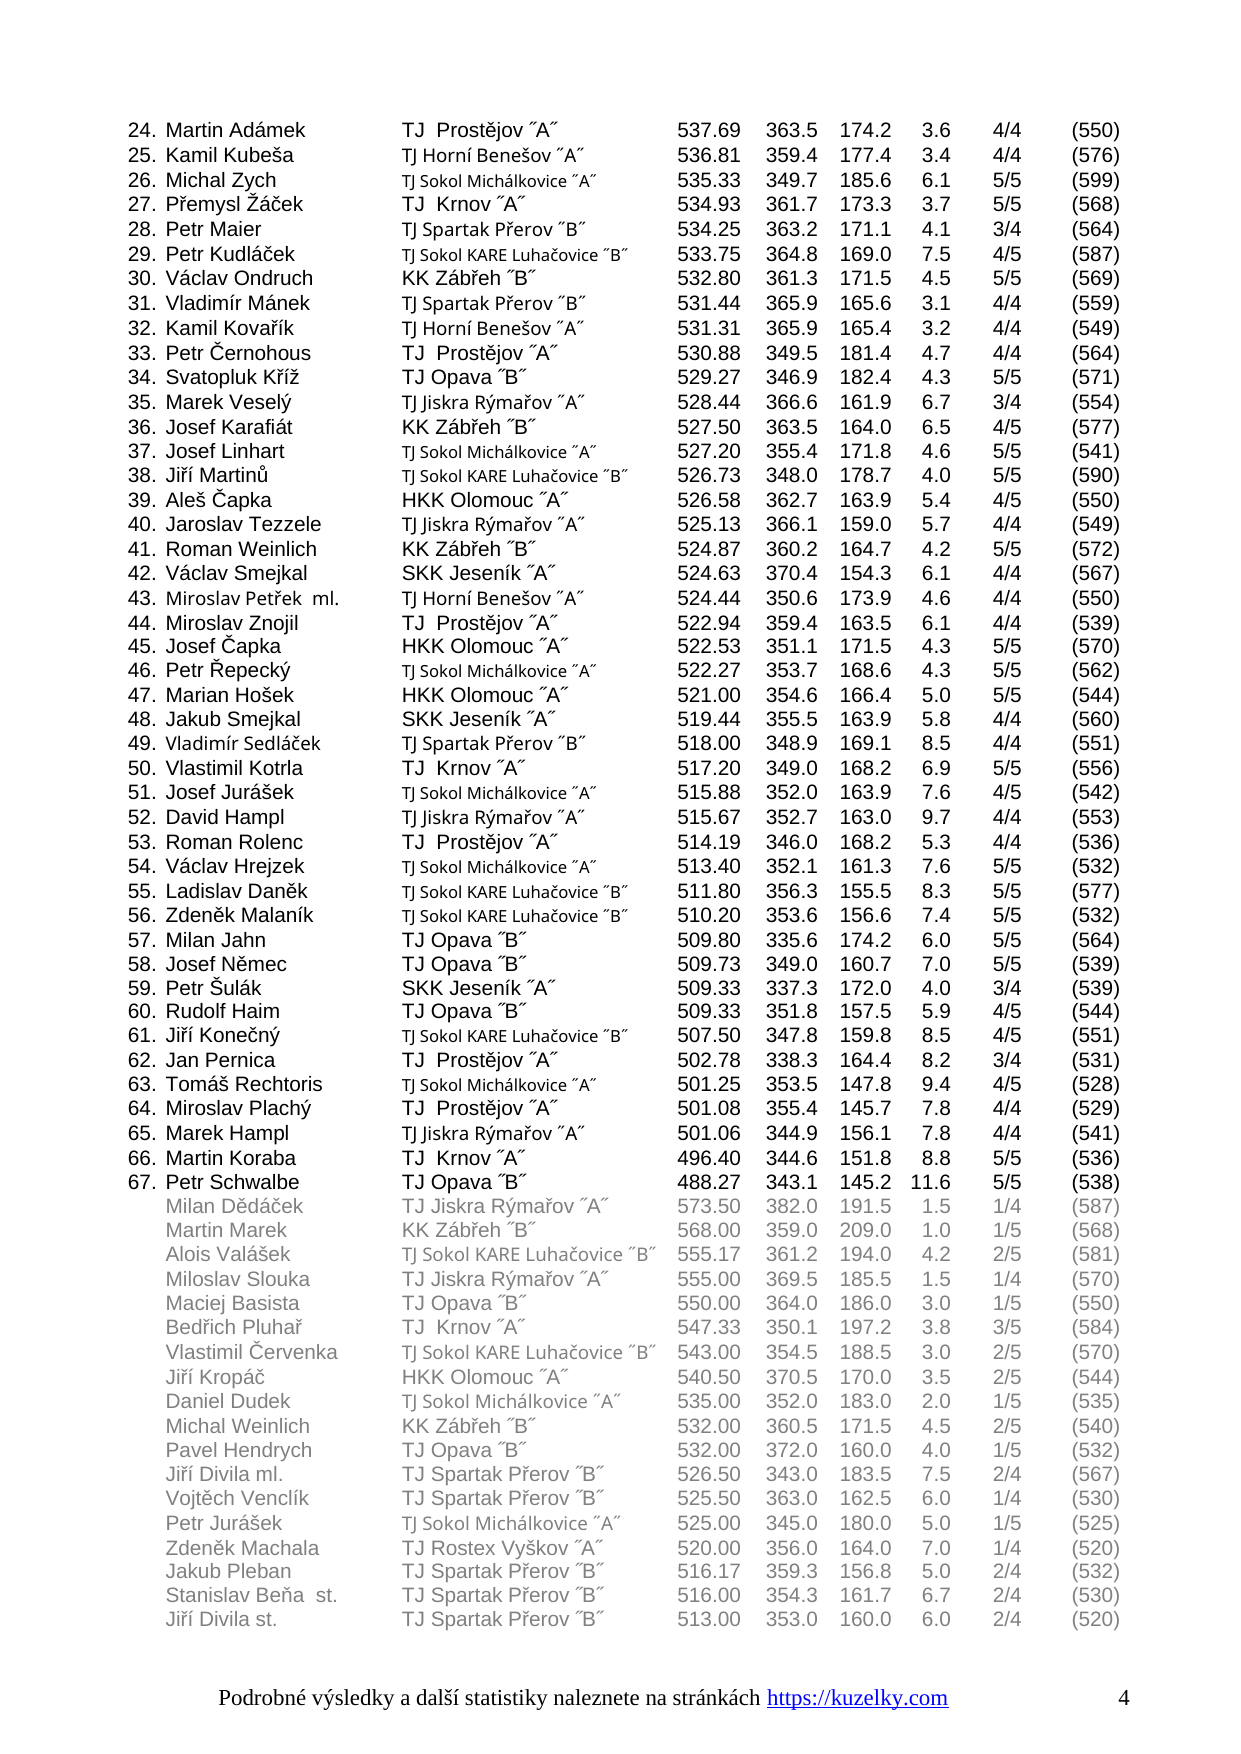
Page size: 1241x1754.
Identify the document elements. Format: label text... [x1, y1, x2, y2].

text Maciej Basista TJ Opava ˝B˝ 550.00 364.0 186.0 3.0 1/5 (550) [106, 1291, 1134, 1315]
text 48. Jakub Smejkal SKK Jeseník ˝A˝ 519.44 355.5 163.9 5.8 4/4 (560) [106, 707, 1134, 731]
text 67. Petr Schwalbe TJ Opava ˝B˝ 488.27 343.1 145.2 11.6 5/5 (538) [106, 1170, 1134, 1194]
text Pavel Hendrych TJ Opava ˝B˝ 532.00 372.0 160.0 4.0 1/5 (532) [106, 1438, 1134, 1462]
text Miloslav Slouka TJ Jiskra Rýmařov ˝A˝ 555.00 369.5 185.5 1.5 1/4 (570) [106, 1267, 1134, 1291]
text 38. Jiří Martinů TJ Sokol KARE Luhačovice ˝B˝ 526.73 348.0 178.7 4.0 5/5 (590) [106, 463, 1134, 487]
text 40. Jaroslav Tezzele TJ Jiskra Rýmařov ˝A˝ 525.13 366.1 159.0 5.7 4/4 (549) [106, 511, 1134, 537]
text 59. Petr Šulák SKK Jeseník ˝A˝ 509.33 337.3 172.0 4.0 3/4 (539) [106, 975, 1134, 999]
text 37. Josef Linhart TJ Sokol Michálkovice ˝A˝ 527.20 355.4 171.8 4.6 5/5 (541) [106, 438, 1134, 463]
text 46. Petr Řepecký TJ Sokol Michálkovice ˝A˝ 522.27 353.7 168.6 4.3 5/5 (562) [106, 658, 1134, 683]
text Michal Weinlich KK Zábřeh ˝B˝ 532.00 360.5 171.5 4.5 2/5 (540) [106, 1414, 1134, 1438]
text 35. Marek Veselý TJ Jiskra Rýmařov ˝A˝ 528.44 366.6 161.9 6.7 3/4 (554) [106, 389, 1134, 414]
text 55. Ladislav Daněk TJ Sokol KARE Luhačovice ˝B˝ 511.80 356.3 155.5 8.3 5/5 (577) [106, 878, 1134, 903]
text 29. Petr Kudláček TJ Sokol KARE Luhačovice ˝B˝ 533.75 364.8 169.0 7.5 4/5 (587) [106, 242, 1134, 266]
text 39. Aleš Čapka HKK Olomouc ˝A˝ 526.58 362.7 163.9 5.4 4/5 (550) [106, 487, 1134, 511]
text Bedřich Pluhař TJ Krnov ˝A˝ 547.33 350.1 197.2 3.8 3/5 (584) [106, 1315, 1134, 1339]
text 28. Petr Maier TJ Spartak Přerov ˝B˝ 534.25 363.2 171.1 4.1 3/4 (564) [106, 216, 1134, 242]
text Stanislav Beňa st. TJ Spartak Přerov ˝B˝ 516.00 354.3 161.7 6.7 2/4 (530) [106, 1583, 1134, 1607]
text 31. Vladimír Mánek TJ Spartak Přerov ˝B˝ 531.44 365.9 165.6 3.1 4/4 (559) [106, 290, 1134, 316]
text 54. Václav Hrejzek TJ Sokol Michálkovice ˝A˝ 513.40 352.1 161.3 7.6 5/5 (532) [106, 854, 1134, 878]
text Jiří Divila st. TJ Spartak Přerov ˝B˝ 513.00 353.0 160.0 6.0 2/4 (520) [106, 1607, 1134, 1631]
text 63. Tomáš Rechtoris TJ Sokol Michálkovice ˝A˝ 501.25 353.5 147.8 9.4 4/5 (528) [106, 1072, 1134, 1096]
text 49. Vladimír Sedláček TJ Spartak Přerov ˝B˝ 518.00 348.9 169.1 8.5 4/4 (551) [106, 731, 1134, 756]
text 24. Martin Adámek TJ Prostějov ˝A˝ 537.69 363.5 174.2 3.6 4/4 (550) [106, 118, 1134, 142]
text 57. Milan Jahn TJ Opava ˝B˝ 509.80 335.6 174.2 6.0 5/5 (564) [106, 927, 1134, 951]
text 47. Marian Hošek HKK Olomouc ˝A˝ 521.00 354.6 166.4 5.0 5/5 (544) [106, 683, 1134, 707]
text 62. Jan Pernica TJ Prostějov ˝A˝ 502.78 338.3 164.4 8.2 3/4 (531) [106, 1048, 1134, 1072]
text 61. Jiří Konečný TJ Sokol KARE Luhačovice ˝B˝ 507.50 347.8 159.8 8.5 4/5 (551) [106, 1023, 1134, 1048]
text 26. Michal Zych TJ Sokol Michálkovice ˝A˝ 535.33 349.7 185.6 6.1 5/5 (599) [106, 168, 1134, 192]
text 52. David Hampl TJ Jiskra Rýmařov ˝A˝ 515.67 352.7 163.0 9.7 4/4 (553) [106, 804, 1134, 830]
text 58. Josef Němec TJ Opava ˝B˝ 509.73 349.0 160.7 7.0 5/5 (539) [106, 951, 1134, 975]
text Daniel Dudek TJ Sokol Michálkovice ˝A˝ 535.00 352.0 183.0 2.0 1/5 (535) [106, 1388, 1134, 1414]
text Martin Marek KK Zábřeh ˝B˝ 568.00 359.0 209.0 1.0 1/5 (568) [106, 1218, 1134, 1242]
text 42. Václav Smejkal SKK Jeseník ˝A˝ 524.63 370.4 154.3 6.1 4/4 (567) [106, 561, 1134, 585]
text 27. Přemysl Žáček TJ Krnov ˝A˝ 534.93 361.7 173.3 3.7 5/5 (568) [106, 192, 1134, 216]
text Alois Valášek TJ Sokol KARE Luhačovice ˝B˝ 555.17 361.2 194.0 4.2 2/5 (581) [106, 1242, 1134, 1267]
text 34. Svatopluk Kříž TJ Opava ˝B˝ 529.27 346.9 182.4 4.3 5/5 (571) [106, 365, 1134, 389]
text 50. Vlastimil Kotrla TJ Krnov ˝A˝ 517.20 349.0 168.2 6.9 5/5 (556) [106, 756, 1134, 780]
text 53. Roman Rolenc TJ Prostějov ˝A˝ 514.19 346.0 168.2 5.3 4/4 (536) [106, 830, 1134, 854]
text 51. Josef Jurášek TJ Sokol Michálkovice ˝A˝ 515.88 352.0 163.9 7.6 4/5 (542) [106, 780, 1134, 804]
text Milan Dědáček TJ Jiskra Rýmařov ˝A˝ 573.50 382.0 191.5 1.5 1/4 (587) [106, 1194, 1134, 1218]
text Vlastimil Červenka TJ Sokol KARE Luhačovice ˝B˝ 543.00 354.5 188.5 3.0 2/5 (570) [106, 1339, 1134, 1364]
text 64. Miroslav Plachý TJ Prostějov ˝A˝ 501.08 355.4 145.7 7.8 4/4 (529) [106, 1096, 1134, 1120]
text 65. Marek Hampl TJ Jiskra Rýmařov ˝A˝ 501.06 344.9 156.1 7.8 4/4 (541) [106, 1120, 1134, 1146]
text Vojtěch Venclík TJ Spartak Přerov ˝B˝ 525.50 363.0 162.5 6.0 1/4 (530) [106, 1486, 1134, 1510]
text 30. Václav Ondruch KK Zábřeh ˝B˝ 532.80 361.3 171.5 4.5 5/5 (569) [106, 266, 1134, 290]
text 66. Martin Koraba TJ Krnov ˝A˝ 496.40 344.6 151.8 8.8 5/5 (536) [106, 1146, 1134, 1170]
text 32. Kamil Kovařík TJ Horní Benešov ˝A˝ 531.31 365.9 165.4 3.2 4/4 (549) [106, 316, 1134, 341]
text 25. Kamil Kubeša TJ Horní Benešov ˝A˝ 536.81 359.4 177.4 3.4 4/4 (576) [106, 142, 1134, 168]
text 41. Roman Weinlich KK Zábřeh ˝B˝ 524.87 360.2 164.7 4.2 5/5 (572) [106, 537, 1134, 561]
text 45. Josef Čapka HKK Olomouc ˝A˝ 522.53 351.1 171.5 4.3 5/5 (570) [106, 634, 1134, 658]
text 36. Josef Karafiát KK Zábřeh ˝B˝ 527.50 363.5 164.0 6.5 4/5 (577) [106, 414, 1134, 438]
text Jakub Pleban TJ Spartak Přerov ˝B˝ 516.17 359.3 156.8 5.0 2/4 (532) [106, 1559, 1134, 1583]
text 33. Petr Černohous TJ Prostějov ˝A˝ 530.88 349.5 181.4 4.7 4/4 (564) [106, 341, 1134, 365]
text 56. Zdeněk Malaník TJ Sokol KARE Luhačovice ˝B˝ 510.20 353.6 156.6 7.4 5/5 (532) [106, 903, 1134, 927]
text 60. Rudolf Haim TJ Opava ˝B˝ 509.33 351.8 157.5 5.9 4/5 (544) [106, 999, 1134, 1023]
text Zdeněk Machala TJ Rostex Vyškov ˝A˝ 520.00 356.0 164.0 7.0 1/4 (520) [106, 1535, 1134, 1559]
text 43. Miroslav Petřek ml. TJ Horní Benešov ˝A˝ 524.44 350.6 173.9 4.6 4/4 (550) [106, 585, 1134, 610]
text 44. Miroslav Znojil TJ Prostějov ˝A˝ 522.94 359.4 163.5 6.1 4/4 (539) [106, 610, 1134, 634]
text Jiří Kropáč HKK Olomouc ˝A˝ 540.50 370.5 170.0 3.5 2/5 (544) [106, 1364, 1134, 1388]
text Jiří Divila ml. TJ Spartak Přerov ˝B˝ 526.50 343.0 183.5 7.5 2/4 (567) [106, 1462, 1134, 1486]
text Petr Jurášek TJ Sokol Michálkovice ˝A˝ 525.00 345.0 180.0 5.0 1/5 (525) [106, 1510, 1134, 1535]
